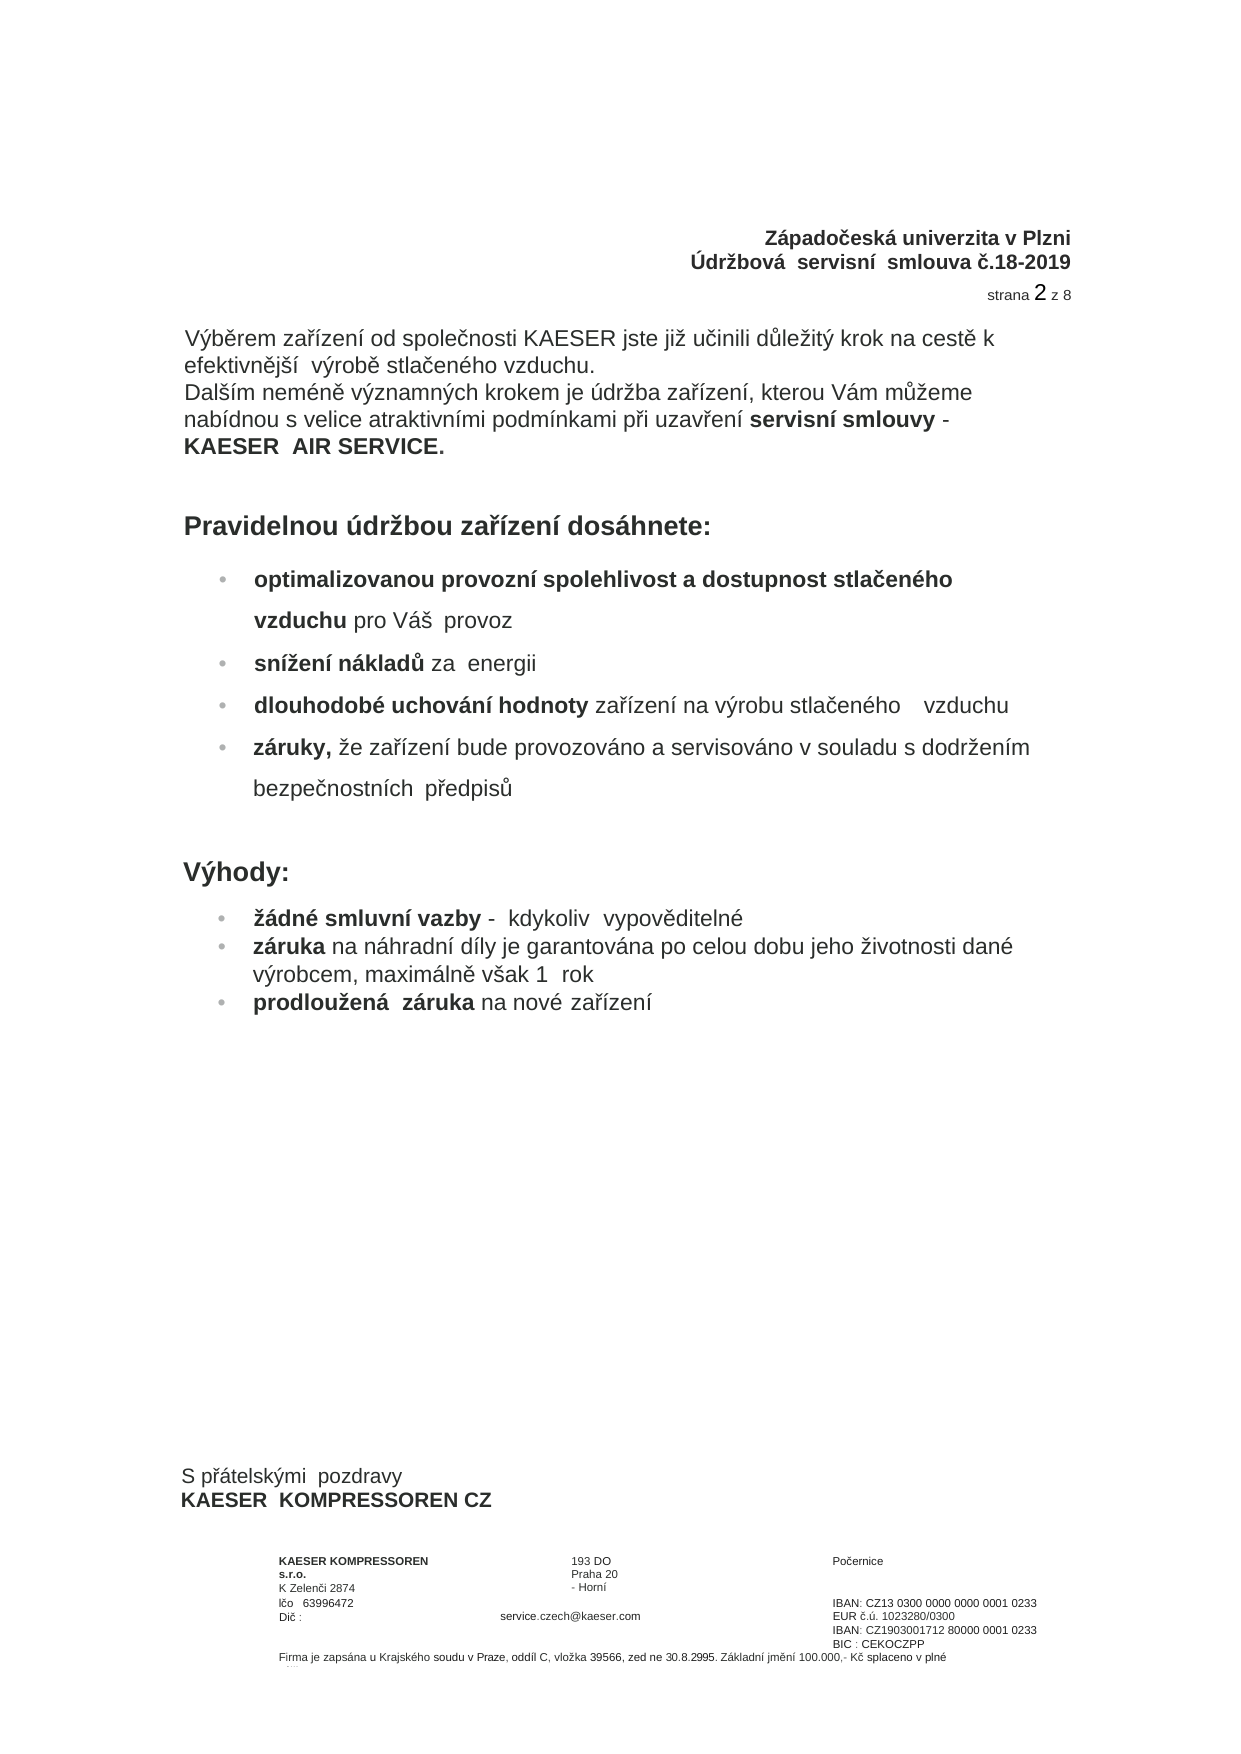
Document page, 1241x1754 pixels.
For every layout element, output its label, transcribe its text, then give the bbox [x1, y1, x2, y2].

subtitle Pravidelnou údržbou zařízení dosáhnete: [183, 510, 1084, 541]
subtitle záruky, že zařízení bude provozováno a servisováno v souladu s dodržením bezpečnostních předpisů [218, 734, 1047, 801]
list prodloužená záruka na nové zařízení [217, 989, 1084, 1016]
list dlouhodobé uchování hodnoty zařízení na výrobu stlačeného vzduchu [218, 692, 1084, 718]
text KAESER KOMPRESSOREN s.r.o. [279, 1554, 457, 1581]
list žádné smluvní vazby - kdykoliv vypověditelné [217, 905, 1084, 931]
text Dalším neméně významných krokem je údržba zařízení, kterou Vám můžeme nabídnou s velice atraktivními podmínkami při uzavření servisní smlouvy - KAESER AIR SERVICE. [184, 379, 1042, 459]
text KAESER KOMPRESSOREN CZ [181, 1488, 1084, 1512]
text Výběrem zařízení od společnosti KAESER jste již učinili důležitý krok na cestě k efektivnější výrobě stlačeného vzduchu. [184, 324, 1042, 378]
subtitle záruka na náhradní díly je garantována po celou dobu jeho životnosti dané výrobcem, maximálně však 1 rok [218, 933, 1032, 987]
subtitle optimalizovanou provozní spolehlivost a dostupnost stlačeného vzduchu pro Váš provoz [219, 566, 969, 633]
text 193 DO Praha 20 - Horní Počernice [832, 1554, 1084, 1567]
text S přátelskými pozdravy [181, 1463, 1084, 1487]
text Výhody: [183, 856, 1084, 887]
list snížení nákladů za energii [218, 649, 1084, 676]
text K Zelenči 2874 [277, 1582, 357, 1595]
